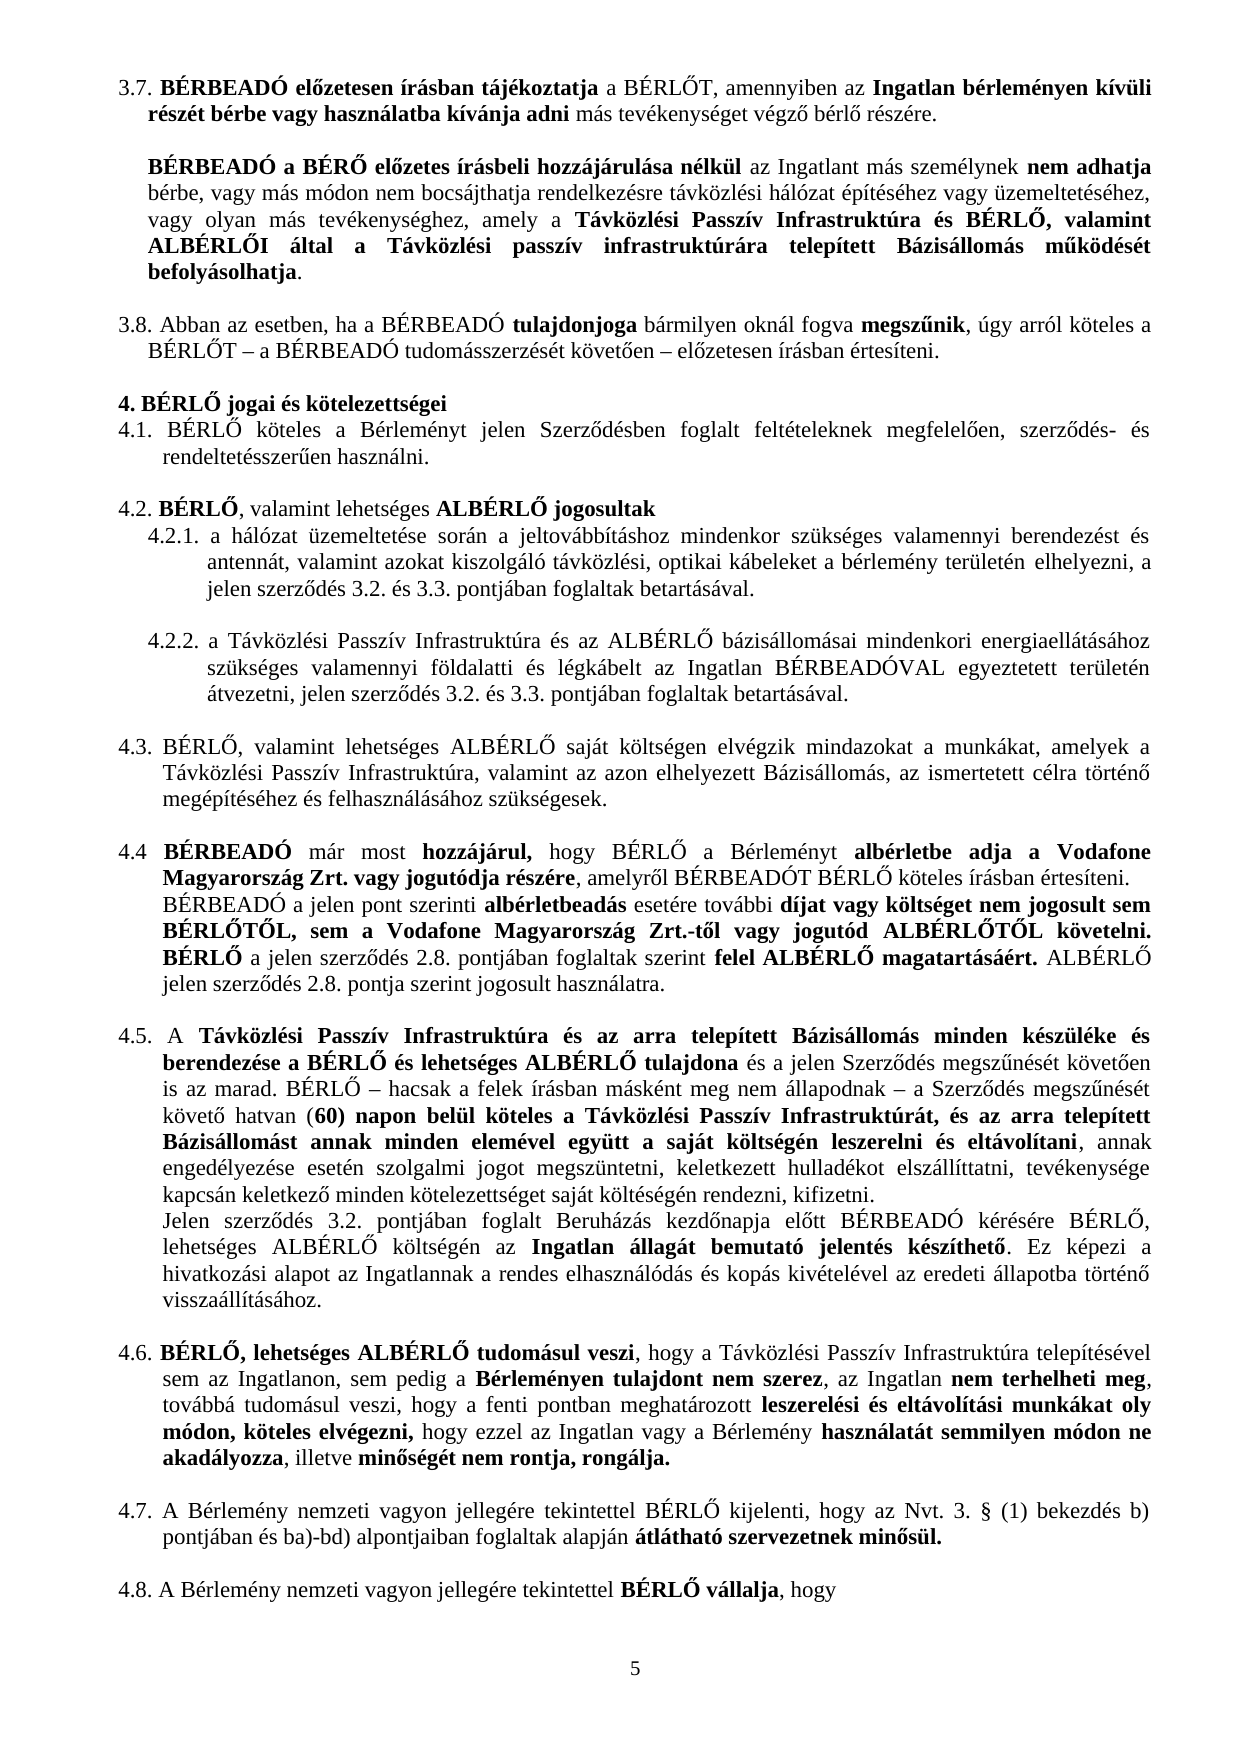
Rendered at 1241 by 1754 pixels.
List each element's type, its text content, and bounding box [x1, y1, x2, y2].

text 4.6. BÉRLŐ, lehetséges ALBÉRLŐ tudomásul veszi, hogy a Távközlési Passzív Infrastruktúra telepítésével sem az Ingatlanon, sem pedig a Bérleményen tulajdont nem szerez, az Ingatlan nem terhelheti meg, továbbá tudomásul veszi, hogy a fenti pontban meghatározott leszerelési és eltávolítási munkákat oly módon, köteles elvégezni, hogy ezzel az Ingatlan vagy a Bérlemény használatát semmilyen módon ne akadályozza, illetve minőségét nem rontja, rongálja. [118, 1339, 1152, 1471]
text BÉRBEADÓ a jelen pont szerinti albérletbeadás esetére további díjat vagy költséget nem jogosult sem BÉRLŐTŐL, sem a Vodafone Magyarország Zrt.-től vagy jogutód ALBÉRLŐTŐL követelni. BÉRLŐ a jelen szerződés 2.8. pontjában foglaltak szerint felel ALBÉRLŐ magatartásáért. ALBÉRLŐ jelen szerződés 2.8. pontja szerint jogosult használatra. [162, 891, 1152, 996]
text 4.4 BÉRBEADÓ már most hozzájárul, hogy BÉRLŐ a Bérleményt albérletbe adja a Vodafone Magyarország Zrt. vagy jogutódja részére, amelyről BÉRBEADÓT BÉRLŐ köteles írásban értesíteni. [118, 838, 1152, 891]
list 3.7. BÉRBEADÓ előzetesen írásban tájékoztatja a BÉRLŐT, amennyiben az Ingatlan bérleményen kívüli részét bérbe vagy használatba kívánja adni más tevékenységet végző bérlő részére. [118, 74, 1152, 127]
text 4.1. BÉRLŐ köteles a Bérleményt jelen Szerződésben foglalt feltételeknek megfelelően, szerződés- és rendeltetésszerűen használni. [118, 416, 1152, 469]
list BÉRBEADÓ a BÉRŐ előzetes írásbeli hozzájárulása nélkül az Ingatlant más személynek nem adhatja bérbe, vagy más módon nem bocsájthatja rendelkezésre távközlési hálózat építéséhez vagy üzemeltetéséhez, vagy olyan más tevékenységhez, amely a Távközlési Passzív Infrastruktúra és BÉRLŐ, valamint ALBÉRLŐI által a Távközlési passzív infrastruktúrára telepített Bázisállomás működését befolyásolhatja. [118, 153, 1152, 285]
text 4.7. A Bérlemény nemzeti vagyon jellegére tekintettel BÉRLŐ kijelenti, hogy az Nvt. 3. § (1) bekezdés b) pontjában és ba)-bd) alpontjaiban foglaltak alapján átlátható szervezetnek minősül. [118, 1497, 1152, 1550]
text 4.2.1. a hálózat üzemeltetése során a jeltovábbításhoz mindenkor szükséges valamennyi berendezést és antennát, valamint azokat kiszolgáló távközlési, optikai kábeleket a bérlemény területén elhelyezni, a jelen szerződés 3.2. és 3.3. pontjában foglaltak betartásával. [148, 522, 1152, 601]
text 4.2. BÉRLŐ, valamint lehetséges ALBÉRLŐ jogosultak [118, 496, 1152, 522]
list 4. BÉRLŐ jogai és kötelezettségei [118, 390, 1152, 416]
text 3.8. Abban az esetben, ha a BÉRBEADÓ tulajdonjoga bármilyen oknál fogva megszűnik, úgy arról köteles a BÉRLŐT – a BÉRBEADÓ tudomásszerzését követően – előzetesen írásban értesíteni. [118, 311, 1152, 364]
text 4.3. BÉRLŐ, valamint lehetséges ALBÉRLŐ saját költségen elvégzik mindazokat a munkákat, amelyek a Távközlési Passzív Infrastruktúra, valamint az azon elhelyezett Bázisállomás, az ismertetett célra történő megépítéséhez és felhasználásához szükségesek. [118, 733, 1152, 812]
text 4.5. A Távközlési Passzív Infrastruktúra és az arra telepített Bázisállomás minden készüléke és berendezése a BÉRLŐ és lehetséges ALBÉRLŐ tulajdona és a jelen Szerződés megszűnését követően is az marad. BÉRLŐ – hacsak a felek írásban másként meg nem állapodnak – a Szerződés megszűnését követő hatvan (60) napon belül köteles a Távközlési Passzív Infrastruktúrát, és az arra telepített Bázisállomást annak minden elemével együtt a saját költségén leszerelni és eltávolítani, annak engedélyezése esetén szolgalmi jogot megszüntetni, keletkezett hulladékot elszállíttatni, tevékenysége kapcsán keletkező minden kötelezettséget saját költéségén rendezni, kifizetni. [118, 1023, 1152, 1207]
text 4.2.2. a Távközlési Passzív Infrastruktúra és az ALBÉRLŐ bázisállomásai mindenkori energiaellátásához szükséges valamennyi földalatti és légkábelt az Ingatlan BÉRBEADÓVAL egyeztetett területén átvezetni, jelen szerződés 3.2. és 3.3. pontjában foglaltak betartásával. [148, 627, 1152, 706]
text Jelen szerződés 3.2. pontjában foglalt Beruházás kezdőnapja előtt BÉRBEADÓ kérésére BÉRLŐ, lehetséges ALBÉRLŐ költségén az Ingatlan állagát bemutató jelentés készíthető. Ez képezi a hivatkozási alapot az Ingatlannak a rendes elhasználódás és kopás kivételével az eredeti állapotba történő visszaállításához. [162, 1207, 1152, 1312]
text 4.8. A Bérlemény nemzeti vagyon jellegére tekintettel BÉRLŐ vállalja, hogy [118, 1576, 1152, 1602]
